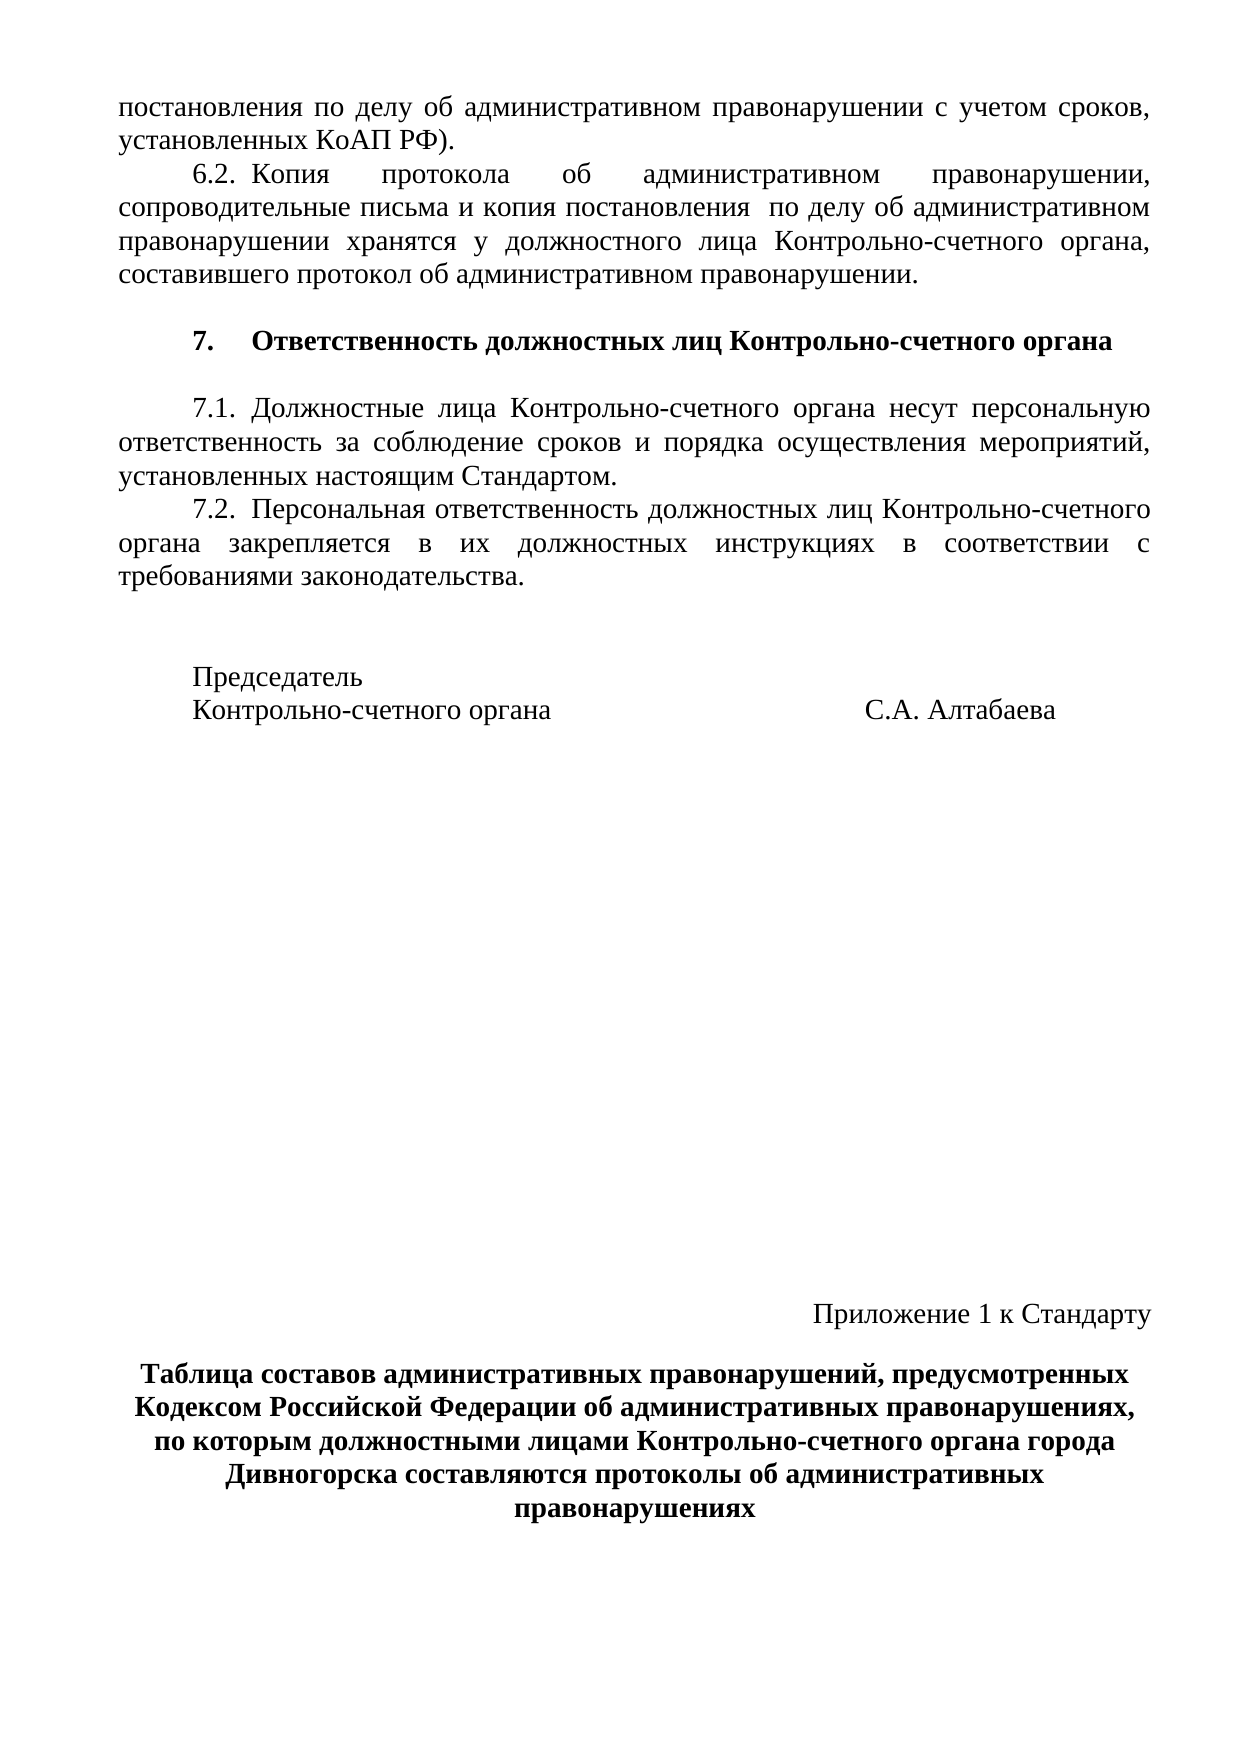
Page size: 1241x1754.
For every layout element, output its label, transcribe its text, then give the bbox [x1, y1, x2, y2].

text Приложение 1 к Стандарту [118, 1296, 1151, 1330]
text 7.2. Персональная ответственность должностных лиц Контрольно-счетного органа закрепляется в их должностных инструкциях в соответствии с требованиями законодательства. [118, 491, 1151, 592]
text 7.1. Должностные лица Контрольно-счетного органа несут персональную ответственность за соблюдение сроков и порядка осуществления мероприятий, установленных настоящим Стандартом. [118, 391, 1151, 491]
text Контрольно-счетного органа С.А. Алтабаева [118, 692, 1151, 726]
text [118, 89, 1151, 156]
text Председатель [118, 659, 1151, 692]
text 7. Ответственность должностных лиц Контрольно-счетного органа [118, 323, 1151, 357]
text 6.2. Копия протокола об административном правонарушении, сопроводительные письма и копия постановления по делу об административном правонарушении хранятся у должностного лица Контрольно-счетного органа, составившего протокол об административном правонарушении. [118, 156, 1151, 290]
text Таблица составов административных правонарушений, предусмотренных Кодексом Российской Федерации об административных правонарушениях, по которым должностными лицами Контрольно-счетного органа города Дивногорска составляются протоколы об административных правонарушениях [118, 1356, 1151, 1524]
